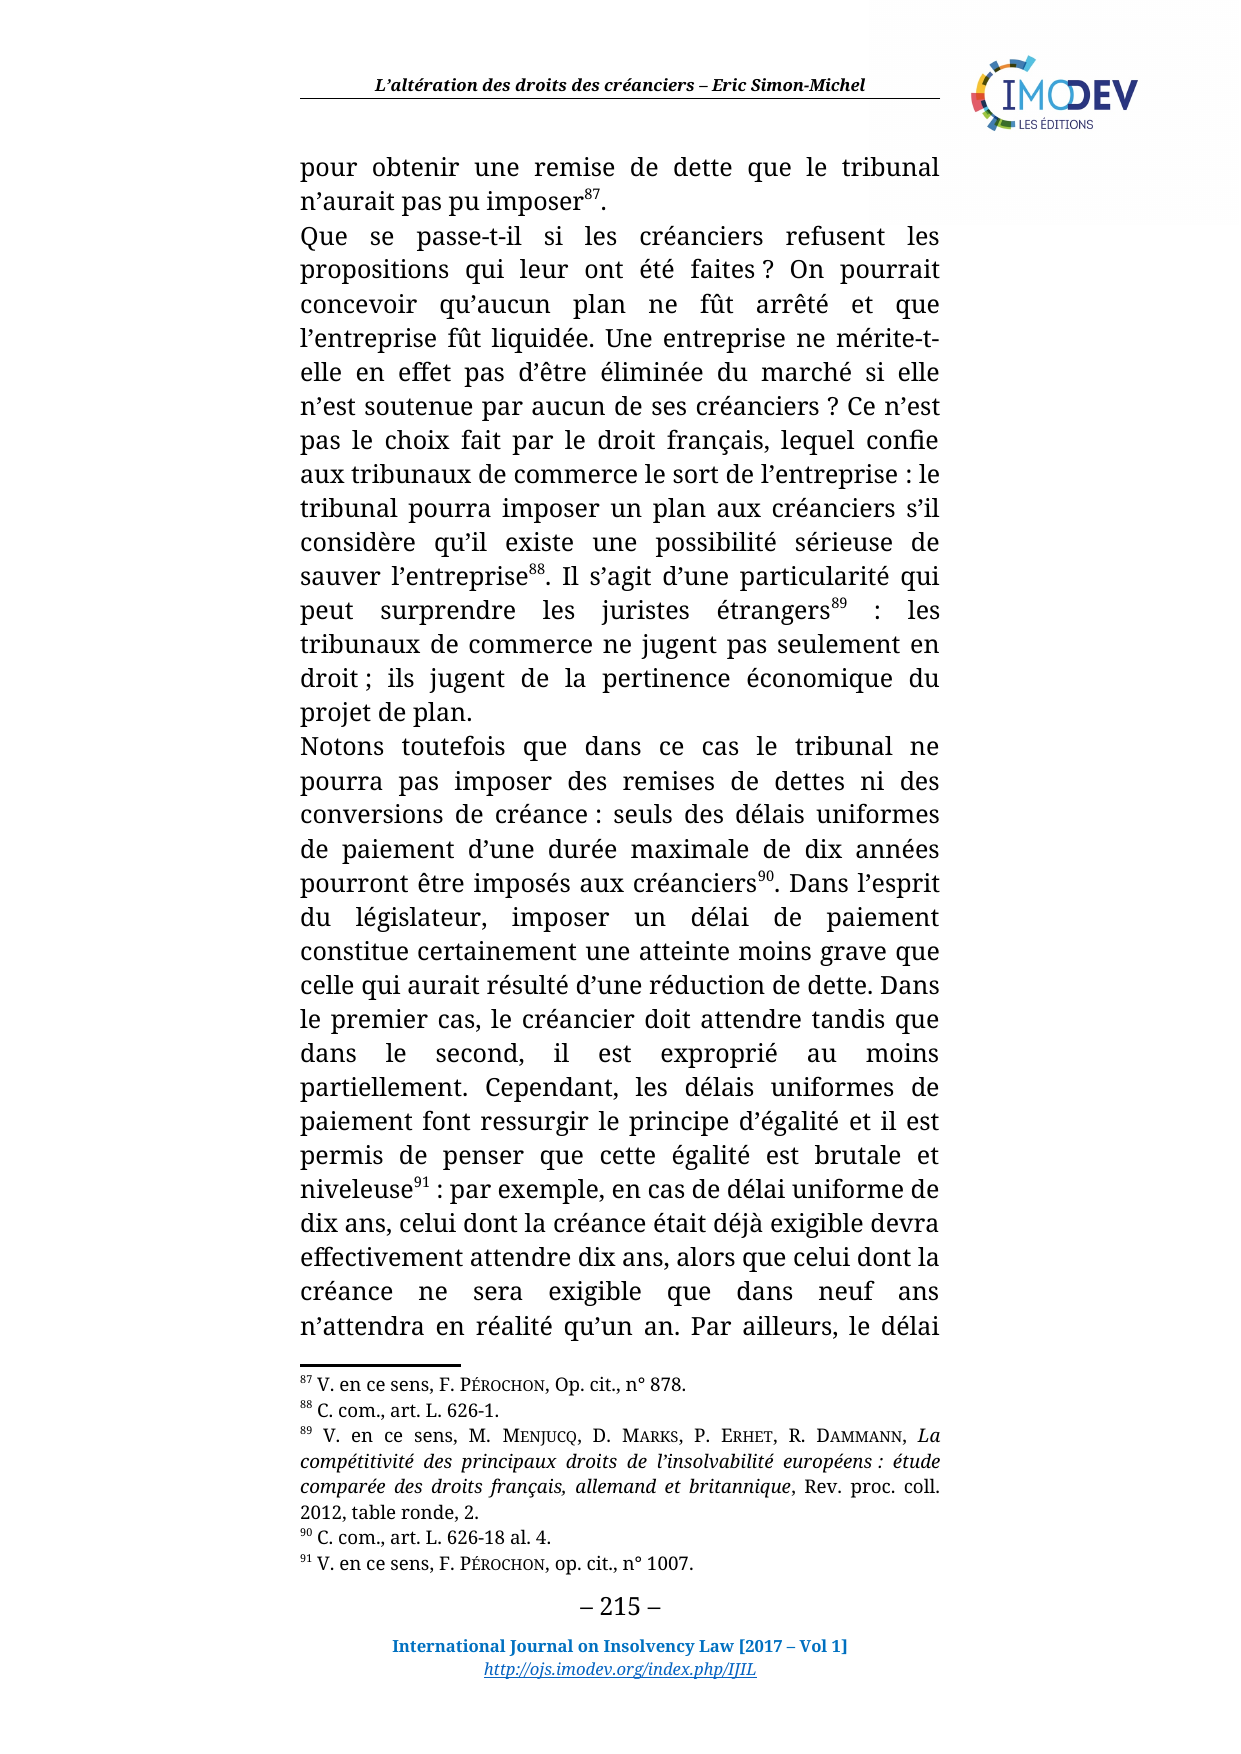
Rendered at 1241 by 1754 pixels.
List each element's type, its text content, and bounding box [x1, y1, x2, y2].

picture [868, 0, 1240, 225]
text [300, 150, 940, 218]
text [300, 729, 940, 1342]
text Que se passe-t-il si les créanciers refusent les propositions qui leur ont été faites ? On pourrait concevoir qu’aucun plan ne fût arrêté et que l’entreprise fût liquidée. Une entreprise ne mérite-t-elle en effet pas d’être éliminée du marché si elle n’est soutenue par aucun de ses créanciers ? Ce n’est pas le choix fait par le droit français, lequel confie aux tribunaux de commerce le sort de l’entreprise : le tribunal pourra imposer un plan aux créanciers s’il considère qu’il existe une possibilité sérieuse de sauver l’entreprise. Il s’agit d’une particularité qui peut surprendre les juristes étrangers : les tribunaux de commerce ne jugent pas seulement en droit ; ils jugent de la pertinence économique du projet de plan. [300, 218, 940, 729]
